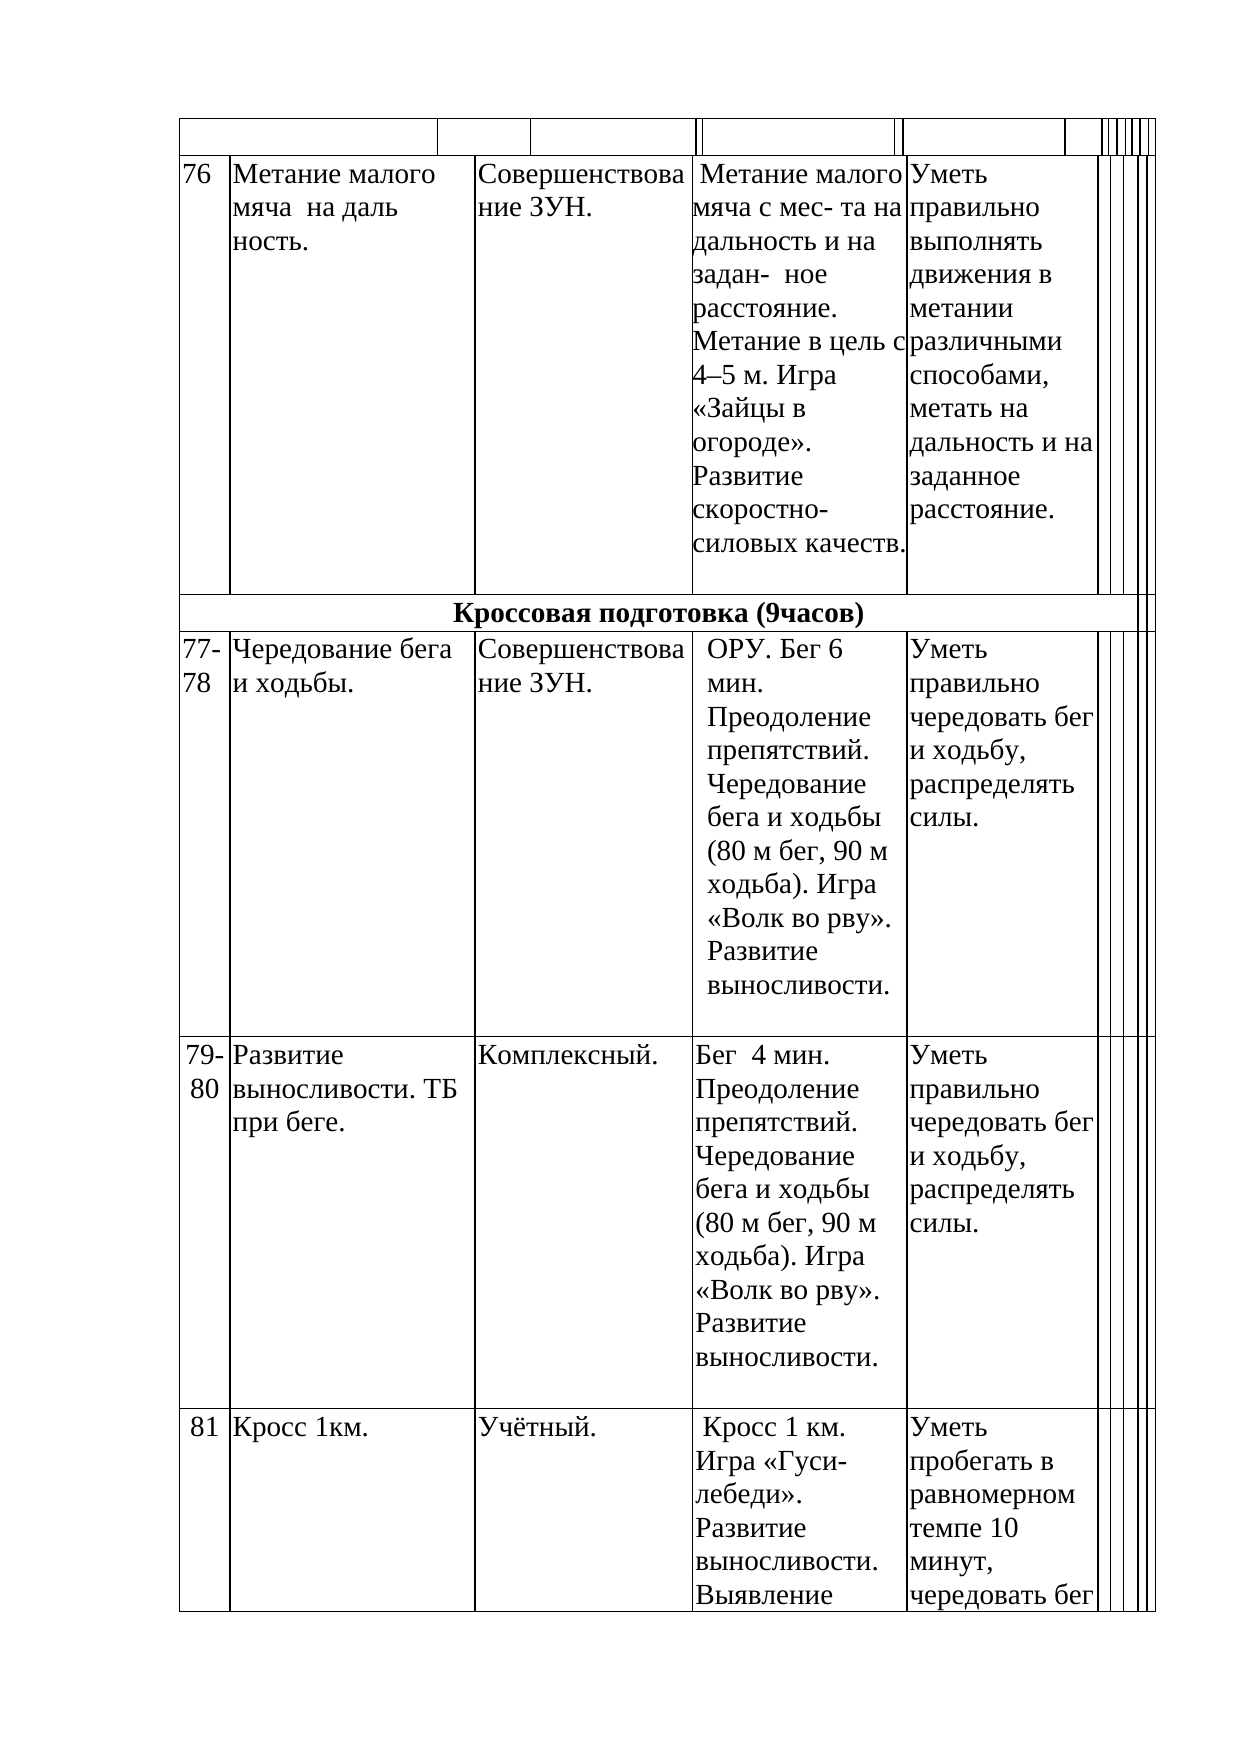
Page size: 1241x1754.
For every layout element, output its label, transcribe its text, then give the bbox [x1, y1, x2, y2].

table_cell Метание малого мяча с мес- та на дальность и на задан- ное расстояние. Метание в цель с 4–5 м. Игра «Зайцы в огороде». Развитие скоростно-силовых качеств. [693, 156, 906, 594]
table_cell [1148, 632, 1155, 1036]
table_cell [1124, 632, 1137, 1036]
table_cell [1099, 1037, 1110, 1408]
table_cell [1099, 1409, 1110, 1611]
table_cell [1133, 119, 1139, 155]
table_cell [1099, 632, 1110, 1036]
table_cell Уметь правильно чередовать бег и ходьбу, распределять силы. [908, 1037, 1097, 1408]
table_cell [1139, 1037, 1146, 1408]
table_cell [1139, 1409, 1146, 1611]
table_cell Развитие выносливости. ТБ при беге. [231, 1037, 474, 1408]
table_cell [1111, 1409, 1123, 1611]
table_cell Бег 4 мин. Преодоление препятствий. Чередование бега и ходьбы (80 м бег, 90 м ходьба). Игра «Волк во рву». Развитие выносливости. [693, 1037, 906, 1408]
table_cell [1148, 156, 1155, 594]
table_cell Кросс 1км. [231, 1409, 474, 1611]
table_cell 79- 80 [180, 1037, 229, 1408]
table_cell 81 [180, 1409, 229, 1611]
table_cell [1149, 119, 1155, 155]
table_cell [1124, 1037, 1137, 1408]
table_cell [1148, 595, 1155, 631]
table_cell [1124, 1409, 1137, 1611]
table_cell [1111, 1037, 1123, 1408]
table_cell [1066, 119, 1101, 155]
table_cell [908, 156, 1097, 594]
table_cell [1148, 1409, 1155, 1611]
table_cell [693, 1409, 906, 1611]
table_cell [531, 119, 695, 155]
table_cell [1099, 156, 1110, 594]
table_cell [180, 119, 437, 155]
table_cell Метание малого мяча на даль ность. [231, 156, 474, 594]
table_cell [1139, 595, 1146, 631]
table_cell [895, 119, 902, 155]
table_cell [438, 119, 530, 155]
table_cell [703, 119, 894, 155]
table_cell Учётный. [476, 1409, 692, 1611]
table_cell [1111, 632, 1123, 1036]
table_cell ОРУ. Бег 6 мин. Преодоление препятствий. Чередование бега и ходьбы (80 м бег, 90 м ходьба). Игра «Волк во рву». Развитие выносливости. [693, 632, 906, 1036]
table_cell 76 [180, 156, 229, 594]
table_cell 77- 78 [180, 632, 229, 1036]
table_cell [1111, 156, 1123, 594]
table_cell Уметь правильно чередовать бег и ходьбу, распределять силы. [908, 632, 1097, 1036]
table_cell Совершенствование ЗУН. [476, 632, 692, 1036]
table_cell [908, 1409, 1097, 1611]
table_cell Совершенствование ЗУН. [476, 156, 692, 594]
table_cell [1109, 119, 1116, 155]
table_cell [1139, 156, 1146, 594]
table_cell [1148, 1037, 1155, 1408]
table_cell [1118, 119, 1125, 155]
table_cell Кроссовая подготовка (9часов) [180, 595, 1137, 631]
table_cell [1139, 632, 1146, 1036]
table_cell Чередование бега и ходьбы. [231, 632, 474, 1036]
table_cell [697, 119, 702, 155]
table_cell [904, 119, 1064, 155]
table_cell Комплексный. [476, 1037, 692, 1408]
table_cell [1103, 119, 1108, 155]
table_cell [1126, 119, 1131, 155]
table_cell [1141, 119, 1148, 155]
table_cell [1124, 156, 1137, 594]
